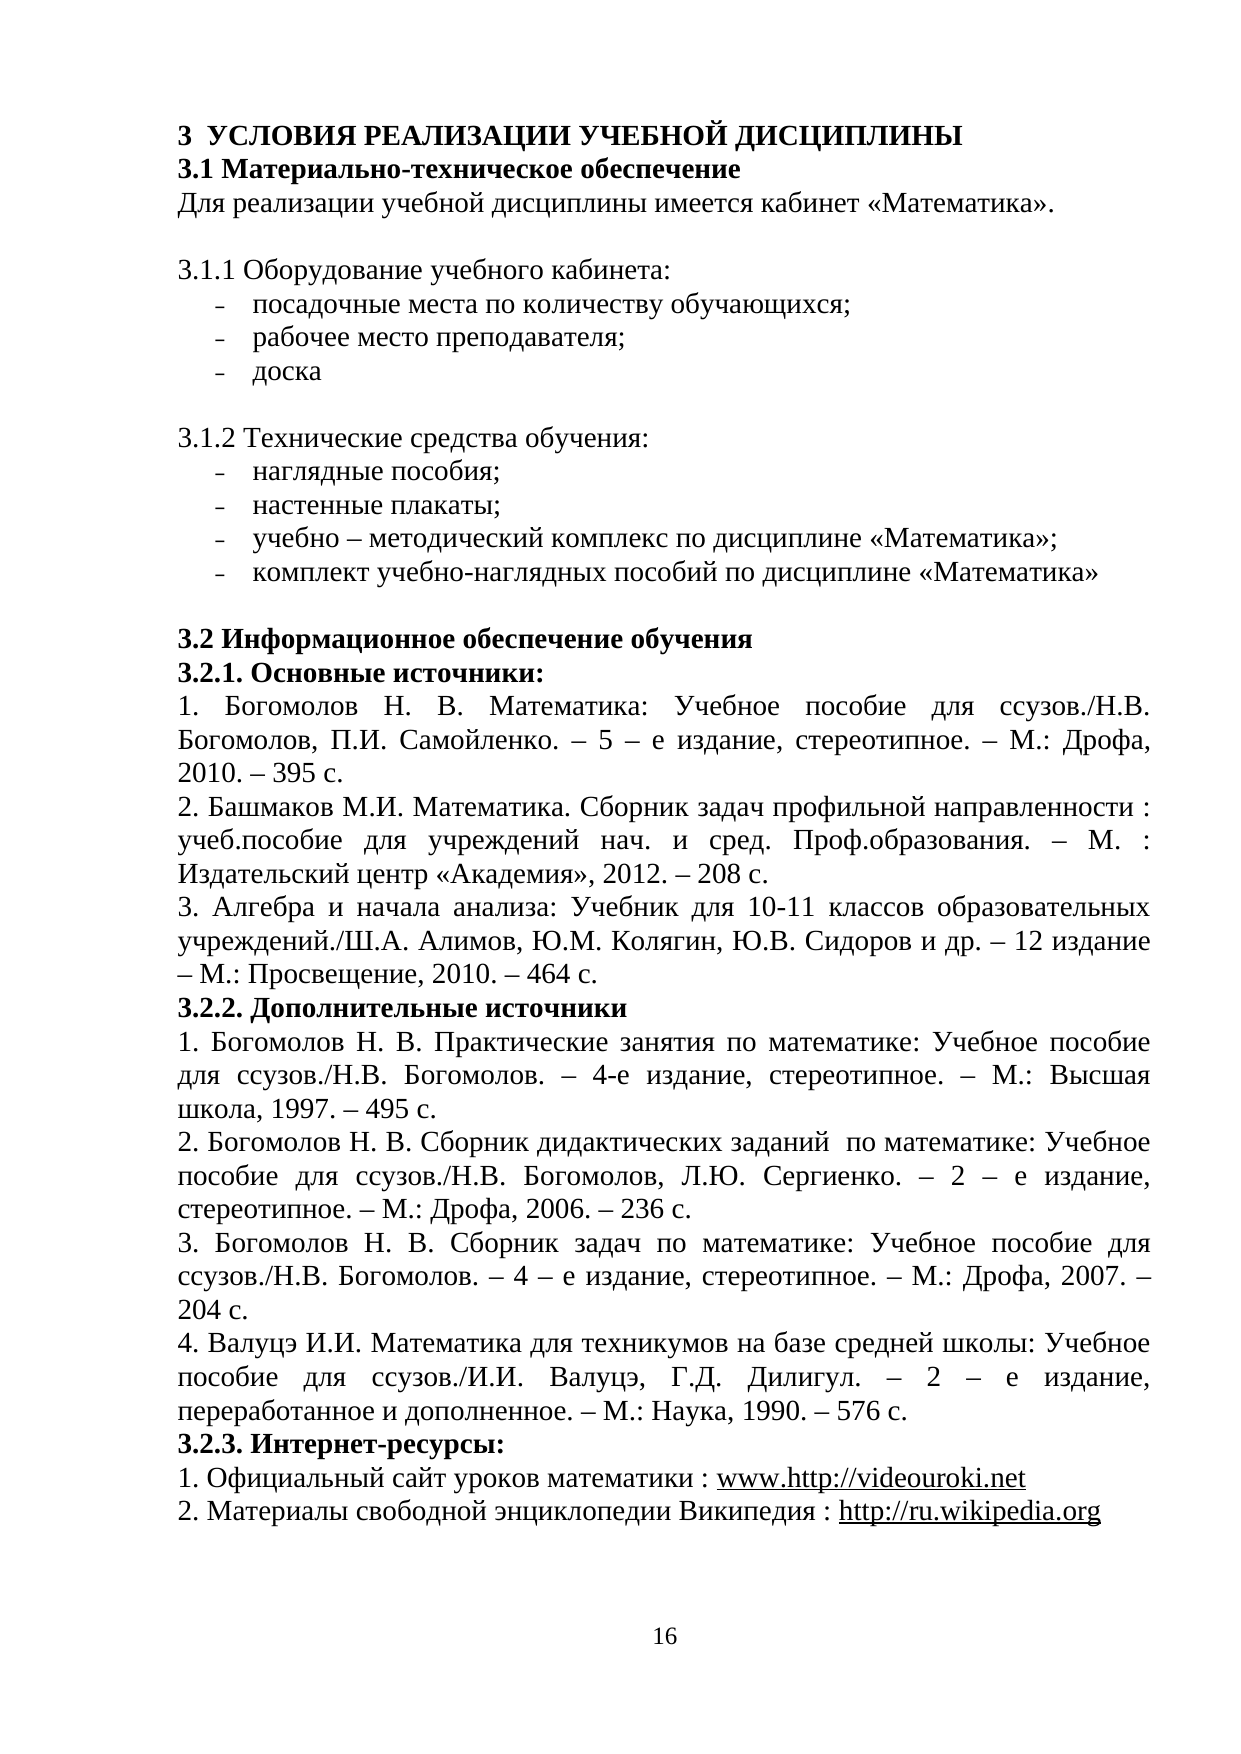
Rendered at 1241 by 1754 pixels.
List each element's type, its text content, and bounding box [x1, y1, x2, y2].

list доска [215, 353, 1152, 386]
list рабочее место преподавателя; [215, 319, 1152, 353]
text 3.2.3. Интернет-ресурсы: [177, 1426, 1152, 1460]
subtitle 3 условия реализации УЧЕБНОЙ дисциплины [177, 118, 1152, 152]
text 3.2.2. Дополнительные источники [177, 990, 1152, 1024]
text 3.1.1 Оборудование учебного кабинета: [177, 252, 1152, 286]
list учебно – методический комплекс по дисциплине «Математика»; [215, 521, 1152, 554]
list посадочные места по количеству обучающихся; [215, 286, 1152, 319]
text 2. Башмаков М.И. Математика. Сборник задач профильной направленности : учеб.пособие для учреждений нач. и сред. Проф.образования. – М. : Издательский центр «Академия», 2012. – 208 с. [177, 789, 1152, 889]
text 3.2 Информационное обеспечение обучения [177, 621, 1152, 655]
text 3. Алгебра и начала анализа: Учебник для 10-11 классов образовательных учреждений./Ш.А. Алимов, Ю.М. Колягин, Ю.В. Сидоров и др. – 12 издание – М.: Просвещение, 2010. – 464 с. [177, 889, 1152, 990]
text 2. Богомолов Н. В. Сборник дидактических заданий по математике: Учебное пособие для ссузов./Н.В. Богомолов, Л.Ю. Сергиенко. – 2 – е издание, стереотипное. – М.: Дрофа, 2006. – 236 с. [177, 1124, 1152, 1225]
text 1. Богомолов Н. В. Практические занятия по математике: Учебное пособие для ссузов./Н.В. Богомолов. – 4-е издание, стереотипное. – М.: Высшая школа, 1997. – 495 с. [177, 1024, 1152, 1124]
text 3.1.2 Технические средства обучения: [177, 420, 1152, 453]
text 4. Валуцэ И.И. Математика для техникумов на базе средней школы: Учебное пособие для ссузов./И.И. Валуцэ, Г.Д. Дилигул. – 2 – е издание, переработанное и дополненное. – М.: Наука, 1990. – 576 с. [177, 1326, 1152, 1426]
text 3.1 Материально-техническое обеспечение [177, 152, 1152, 185]
text 2. Материалы свободной энциклопедии Википедия : http://ru.wikipedia.org [177, 1493, 1152, 1527]
text Для реализации учебной дисциплины имеется кабинет «Математика». [177, 185, 1152, 219]
list наглядные пособия; [215, 453, 1152, 487]
text 1. Богомолов Н. В. Математика: Учебное пособие для ссузов./Н.В. Богомолов, П.И. Самойленко. – 5 – е издание, стереотипное. – М.: Дрофа, 2010. – 395 с. [177, 688, 1152, 789]
list настенные плакаты; [215, 487, 1152, 521]
list комплект учебно-наглядных пособий по дисциплине «Математика» [215, 554, 1152, 588]
text 1. Официальный сайт уроков математики : www.http://videouroki.net [177, 1460, 1152, 1493]
text 3.2.1. Основные источники: [177, 655, 1152, 688]
text 3. Богомолов Н. В. Сборник задач по математике: Учебное пособие для ссузов./Н.В. Богомолов. – 4 – е издание, стереотипное. – М.: Дрофа, 2007. – 204 с. [177, 1225, 1152, 1326]
